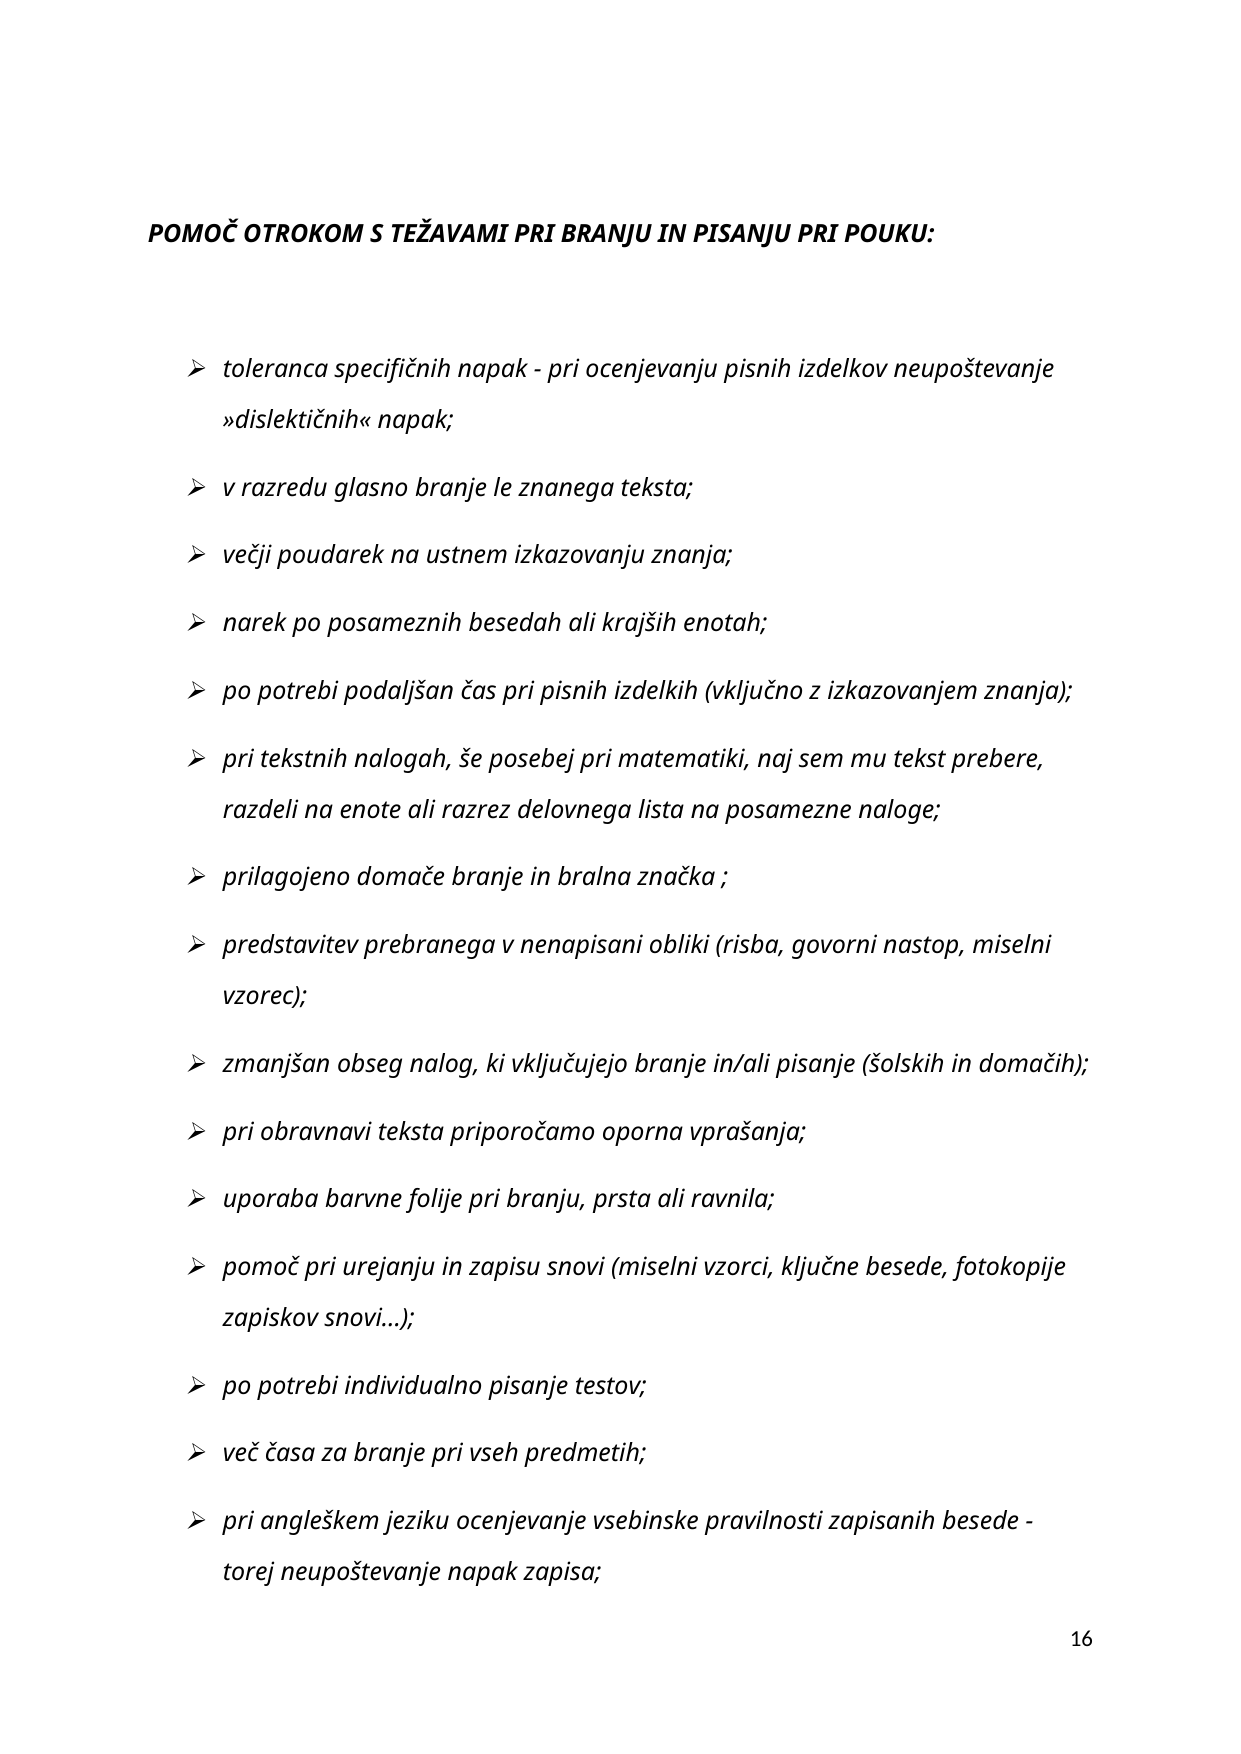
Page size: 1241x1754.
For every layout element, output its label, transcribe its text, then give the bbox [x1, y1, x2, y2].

list narek po posameznih besedah ali krajših enotah; [185, 605, 1093, 639]
list uporaba barvne folije pri branju, prsta ali ravnila; [185, 1181, 1093, 1215]
list večji poudarek na ustnem izkazovanju znanja; [185, 537, 1093, 571]
list po potrebi individualno pisanje testov; [185, 1367, 1093, 1401]
list toleranca specifičnih napak - pri ocenjevanju pisnih izdelkov neupoštevanje »dislektičnih« napak; [185, 351, 1093, 436]
list v razredu glasno branje le znanega teksta; [185, 469, 1093, 503]
list pri obravnavi teksta priporočamo oporna vprašanja; [185, 1113, 1093, 1147]
list zmanjšan obseg nalog, ki vključujejo branje in/ali pisanje (šolskih in domačih); [185, 1046, 1093, 1079]
text POMOČ OTROKOM S TEŽAVAMI PRI BRANJU IN PISANJU PRI POUKU: [148, 215, 1093, 249]
list pri tekstnih nalogah, še posebej pri matematiki, naj sem mu tekst prebere, razdeli na enote ali razrez delovnega lista na posamezne naloge; [185, 740, 1093, 825]
list pri angleškem jeziku ocenjevanje vsebinske pravilnosti zapisanih besede - torej neupoštevanje napak zapisa; [185, 1503, 1093, 1588]
list prilagojeno domače branje in bralna značka ; [185, 859, 1093, 893]
list predstavitev prebranega v nenapisani obliki (risba, govorni nastop, miselni vzorec); [185, 927, 1093, 1012]
list po potrebi podaljšan čas pri pisnih izdelkih (vključno z izkazovanjem znanja); [185, 673, 1093, 707]
list več časa za branje pri vseh predmetih; [185, 1435, 1093, 1469]
list pomoč pri urejanju in zapisu snovi (miselni vzorci, ključne besede, fotokopije zapiskov snovi…); [185, 1249, 1093, 1334]
